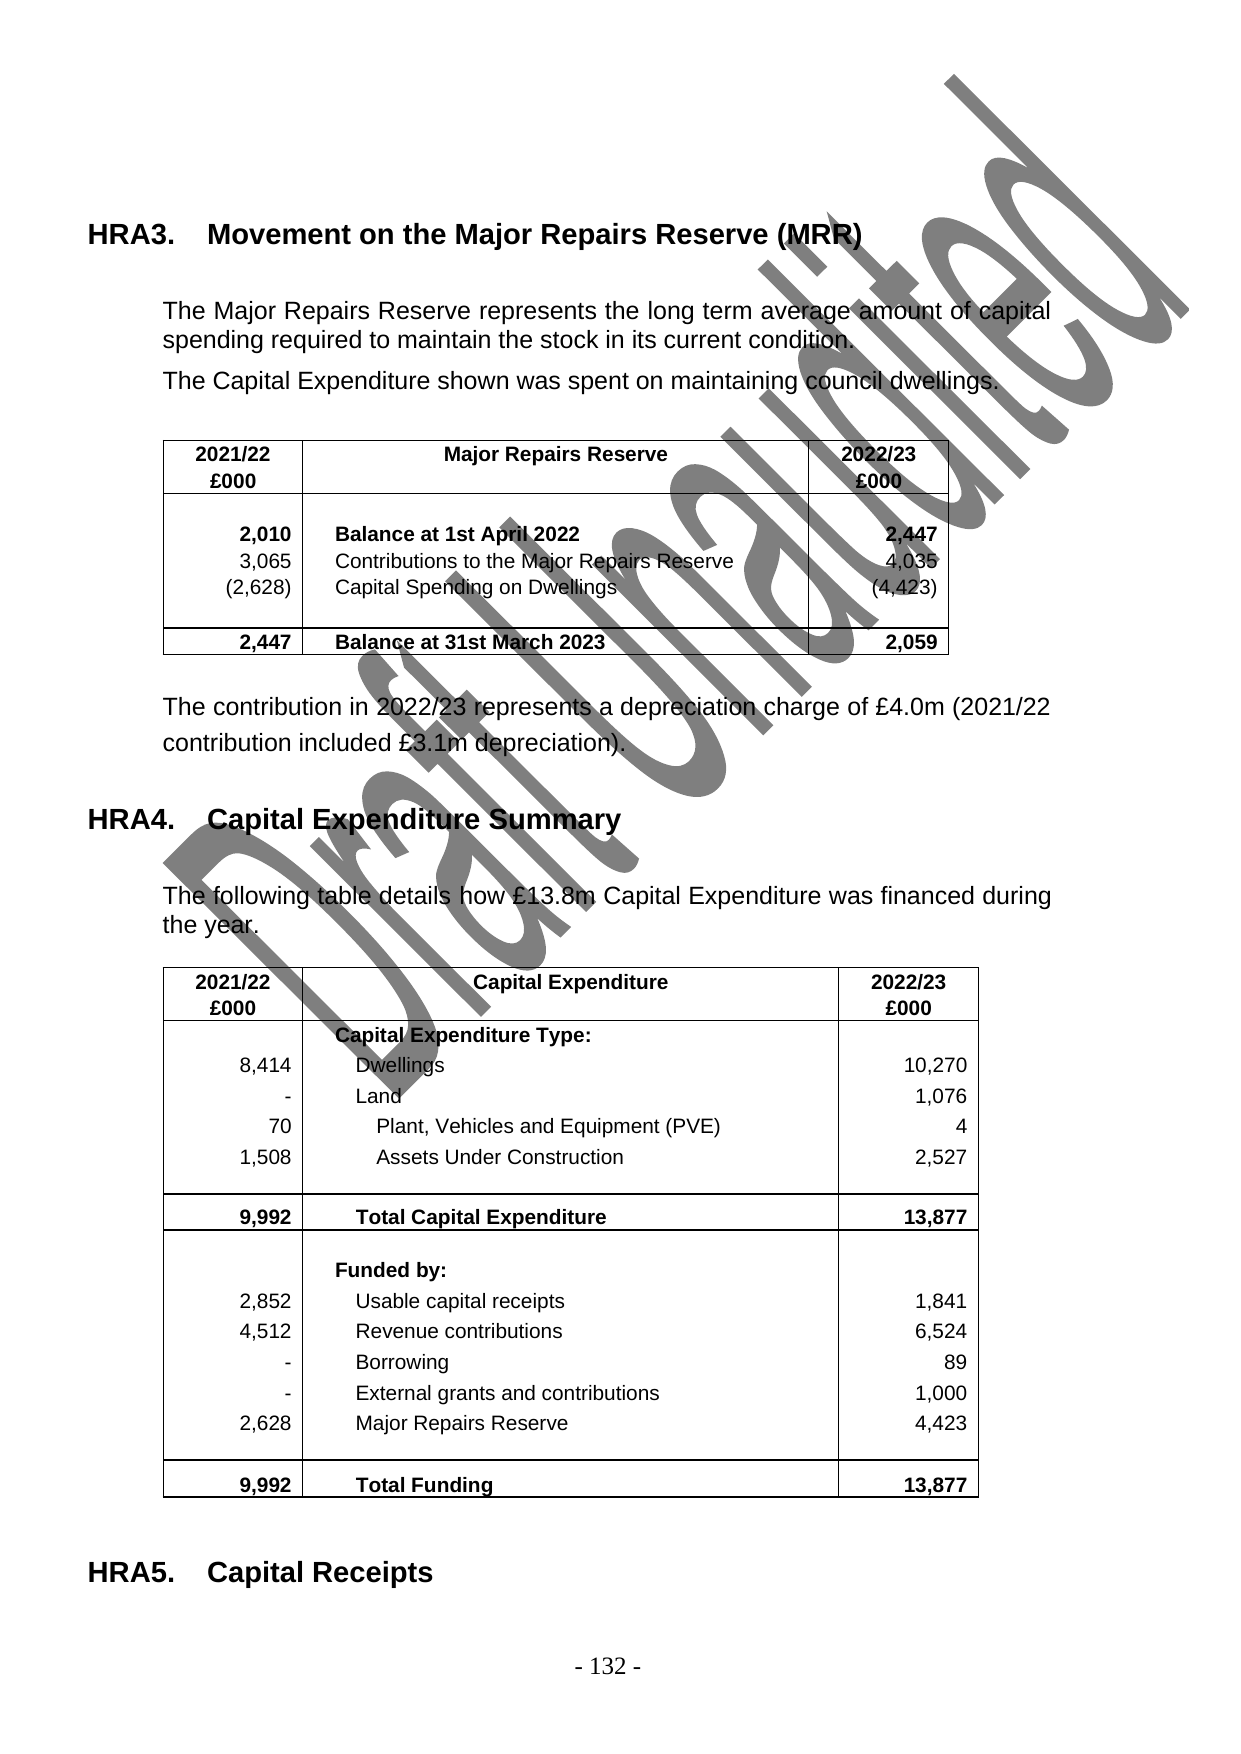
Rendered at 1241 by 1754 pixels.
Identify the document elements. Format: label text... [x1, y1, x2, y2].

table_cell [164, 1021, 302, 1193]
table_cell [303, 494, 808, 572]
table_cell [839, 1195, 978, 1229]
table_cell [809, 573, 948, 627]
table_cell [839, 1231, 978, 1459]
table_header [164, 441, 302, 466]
list Capital Receipts [87, 1555, 1046, 1588]
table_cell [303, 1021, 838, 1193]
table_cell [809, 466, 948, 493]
text The Major Repairs Reserve represents the long term average amount of capital spending required to maintain the stock in its current condition. [162, 296, 1053, 354]
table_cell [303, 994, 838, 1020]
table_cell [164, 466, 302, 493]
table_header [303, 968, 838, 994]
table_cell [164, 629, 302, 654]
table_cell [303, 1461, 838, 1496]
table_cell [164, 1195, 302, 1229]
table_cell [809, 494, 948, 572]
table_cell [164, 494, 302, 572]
text The Capital Expenditure shown was spent on maintaining council dwellings. [162, 366, 1053, 395]
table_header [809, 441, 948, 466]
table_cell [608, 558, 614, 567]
text The following table details how £13.8m Capital Expenditure was financed during the year. [162, 881, 1053, 938]
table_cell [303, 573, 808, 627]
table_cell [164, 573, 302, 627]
list Capital Expenditure Summary [87, 802, 1046, 835]
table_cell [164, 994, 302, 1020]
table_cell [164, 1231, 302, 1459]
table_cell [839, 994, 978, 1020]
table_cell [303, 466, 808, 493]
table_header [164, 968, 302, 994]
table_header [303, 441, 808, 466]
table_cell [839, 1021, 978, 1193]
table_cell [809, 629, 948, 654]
list Movement on the Major Repairs Reserve (MRR) [87, 217, 1046, 251]
text The contribution in 2022/23 represents a depreciation charge of £4.0m (2021/22 contribution included £3.1m depreciation). [162, 692, 1053, 757]
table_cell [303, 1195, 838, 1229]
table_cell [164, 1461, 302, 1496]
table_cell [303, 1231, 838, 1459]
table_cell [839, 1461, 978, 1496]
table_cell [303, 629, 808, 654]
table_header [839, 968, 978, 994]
